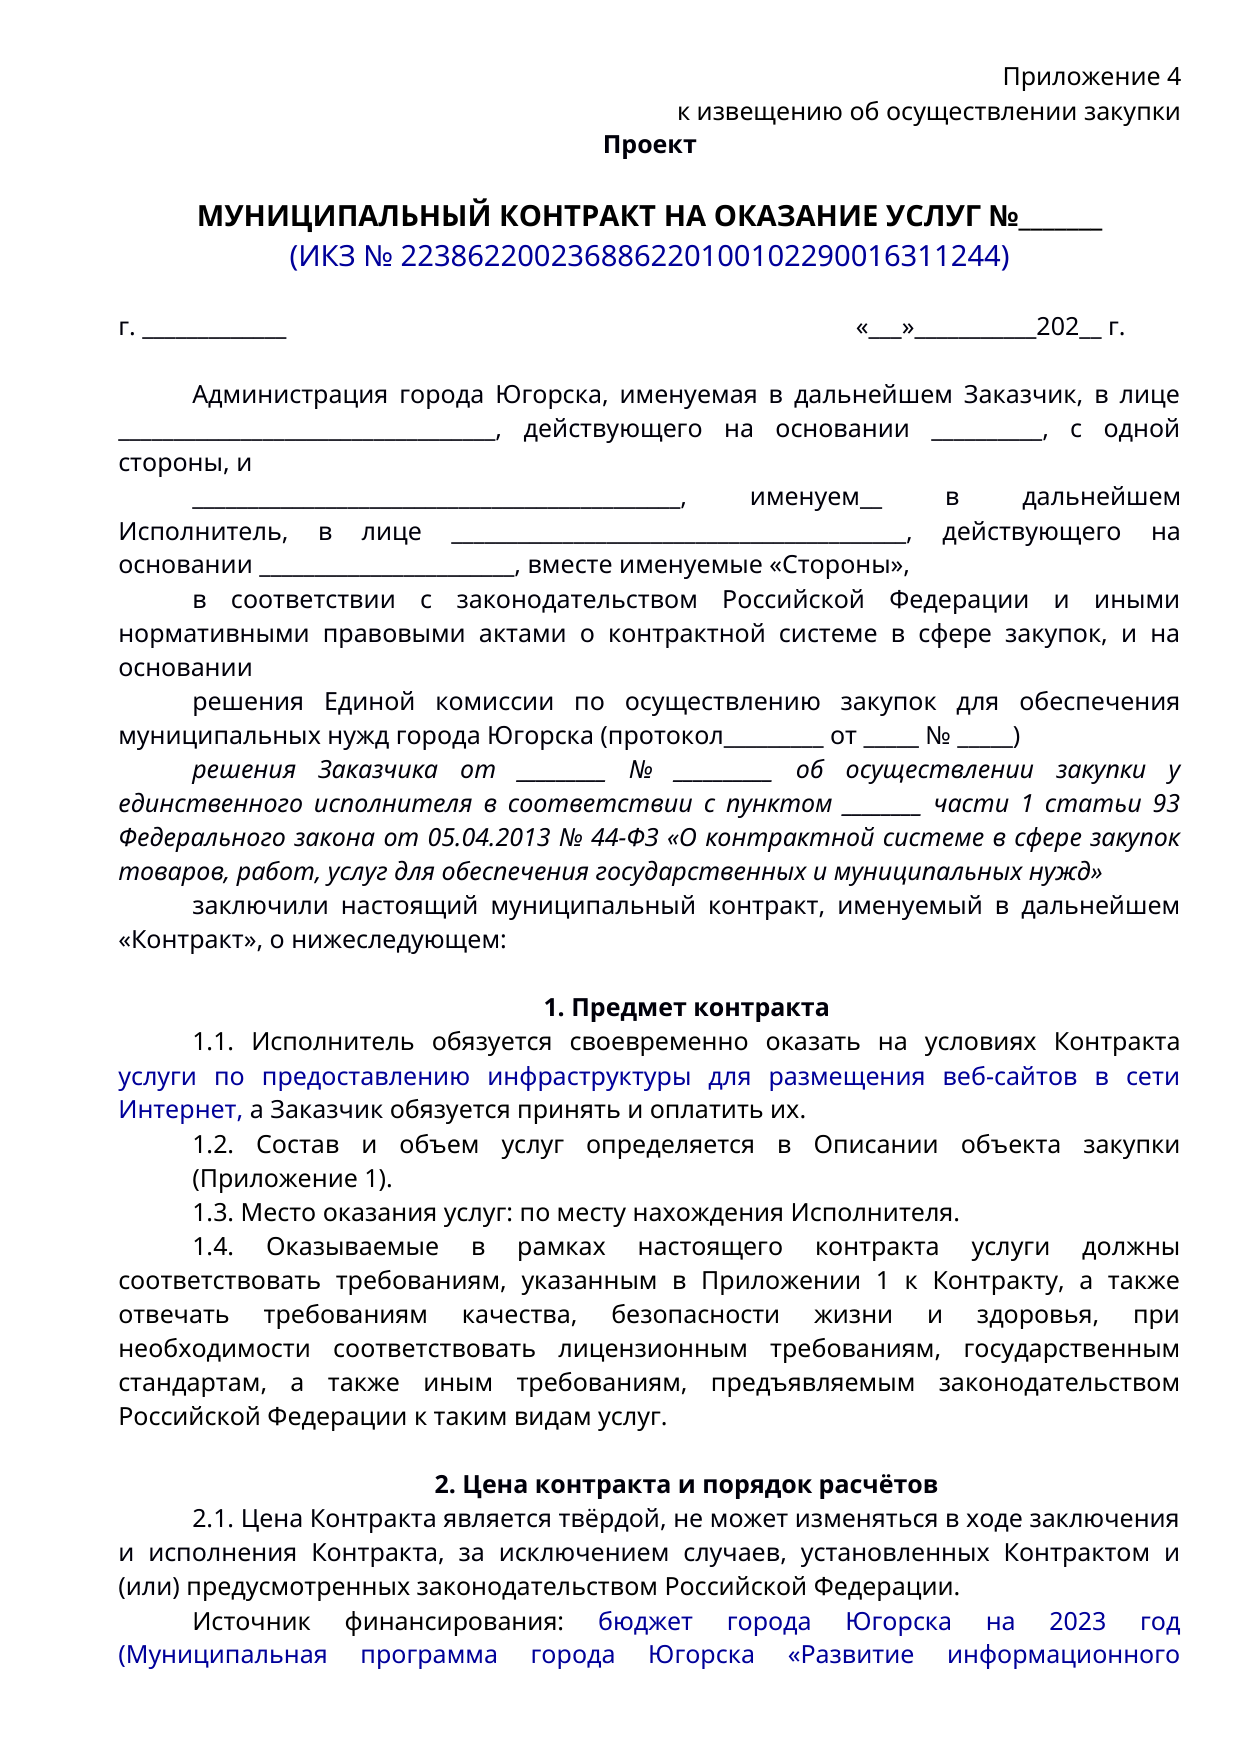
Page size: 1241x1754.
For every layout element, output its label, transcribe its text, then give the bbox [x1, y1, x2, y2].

text решения Заказчика от _________ № __________ об осуществлении закупки у единственного исполнителя в соответствии с пунктом ________ части 1 статьи 93 Федерального закона от 05.04.2013 № 44-ФЗ «О контрактной системе в сфере закупок товаров, работ, услуг для обеспечения государственных и муниципальных нужд» [118, 752, 1181, 888]
text МУНИЦИПАЛЬНый КОНТРАКТ на оказание услуг №_______ [118, 195, 1181, 235]
text Приложение 4 [118, 59, 1181, 93]
text (ИКЗ № 223862200236886220100102290016311244) [118, 235, 1181, 275]
text 1. Предмет контракта [192, 990, 1181, 1024]
text 2.1. Цена Контракта является твёрдой, не может изменяться в ходе заключения и исполнения Контракта, за исключением случаев, установленных Контрактом и (или) предусмотренных законодательством Российской Федерации. [118, 1501, 1181, 1603]
text г. _____________ «___»___________202__ г. [118, 309, 1181, 343]
text заключили настоящий муниципальный контракт, именуемый в дальнейшем «Контракт», о нижеследующем: [118, 888, 1181, 956]
text 1.4. Оказываемые в рамках настоящего контракта услуги должны соответствовать требованиям, указанным в Приложении 1 к Контракту, а также отвечать требованиям качества, безопасности жизни и здоровья, при необходимости соответствовать лицензионным требованиям, государственным стандартам, а также иным требованиям, предъявляемым законодательством Российской Федерации к таким видам услуг. [118, 1228, 1181, 1433]
text Администрация города Югорска, именуемая в дальнейшем Заказчик, в лице __________________________________, действующего на основании __________, с одной стороны, и [118, 377, 1181, 479]
text ____________________________________________, именуем__ в дальнейшем Исполнитель, в лице _________________________________________, действующего на основании _______________________, вместе именуемые «Стороны», [118, 479, 1181, 581]
text Проект [118, 127, 1181, 161]
text в соответствии с законодательством Российской Федерации и иными нормативными правовыми актами о контрактной системе в сфере закупок, и на основании [118, 581, 1181, 683]
text 2. Цена контракта и порядок расчётов [192, 1467, 1181, 1501]
text решения Единой комиссии по осуществлению закупок для обеспечения муниципальных нужд города Югорска (протокол_________ от _____ № _____) [118, 683, 1181, 752]
text к извещению об осуществлении закупки [118, 93, 1181, 127]
text 1.3. Место оказания услуг: по месту нахождения Исполнителя. [118, 1194, 1181, 1228]
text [118, 1603, 1181, 1671]
text 1.2. Состав и объем услуг определяется в Описании объекта закупки (Приложение 1). [192, 1126, 1181, 1194]
text 1.1. Исполнитель обязуется своевременно оказать на условиях Контракта услуги по предоставлению инфраструктуры для размещения веб-сайтов в сети Интернет, а Заказчик обязуется принять и оплатить их. [118, 1024, 1181, 1126]
